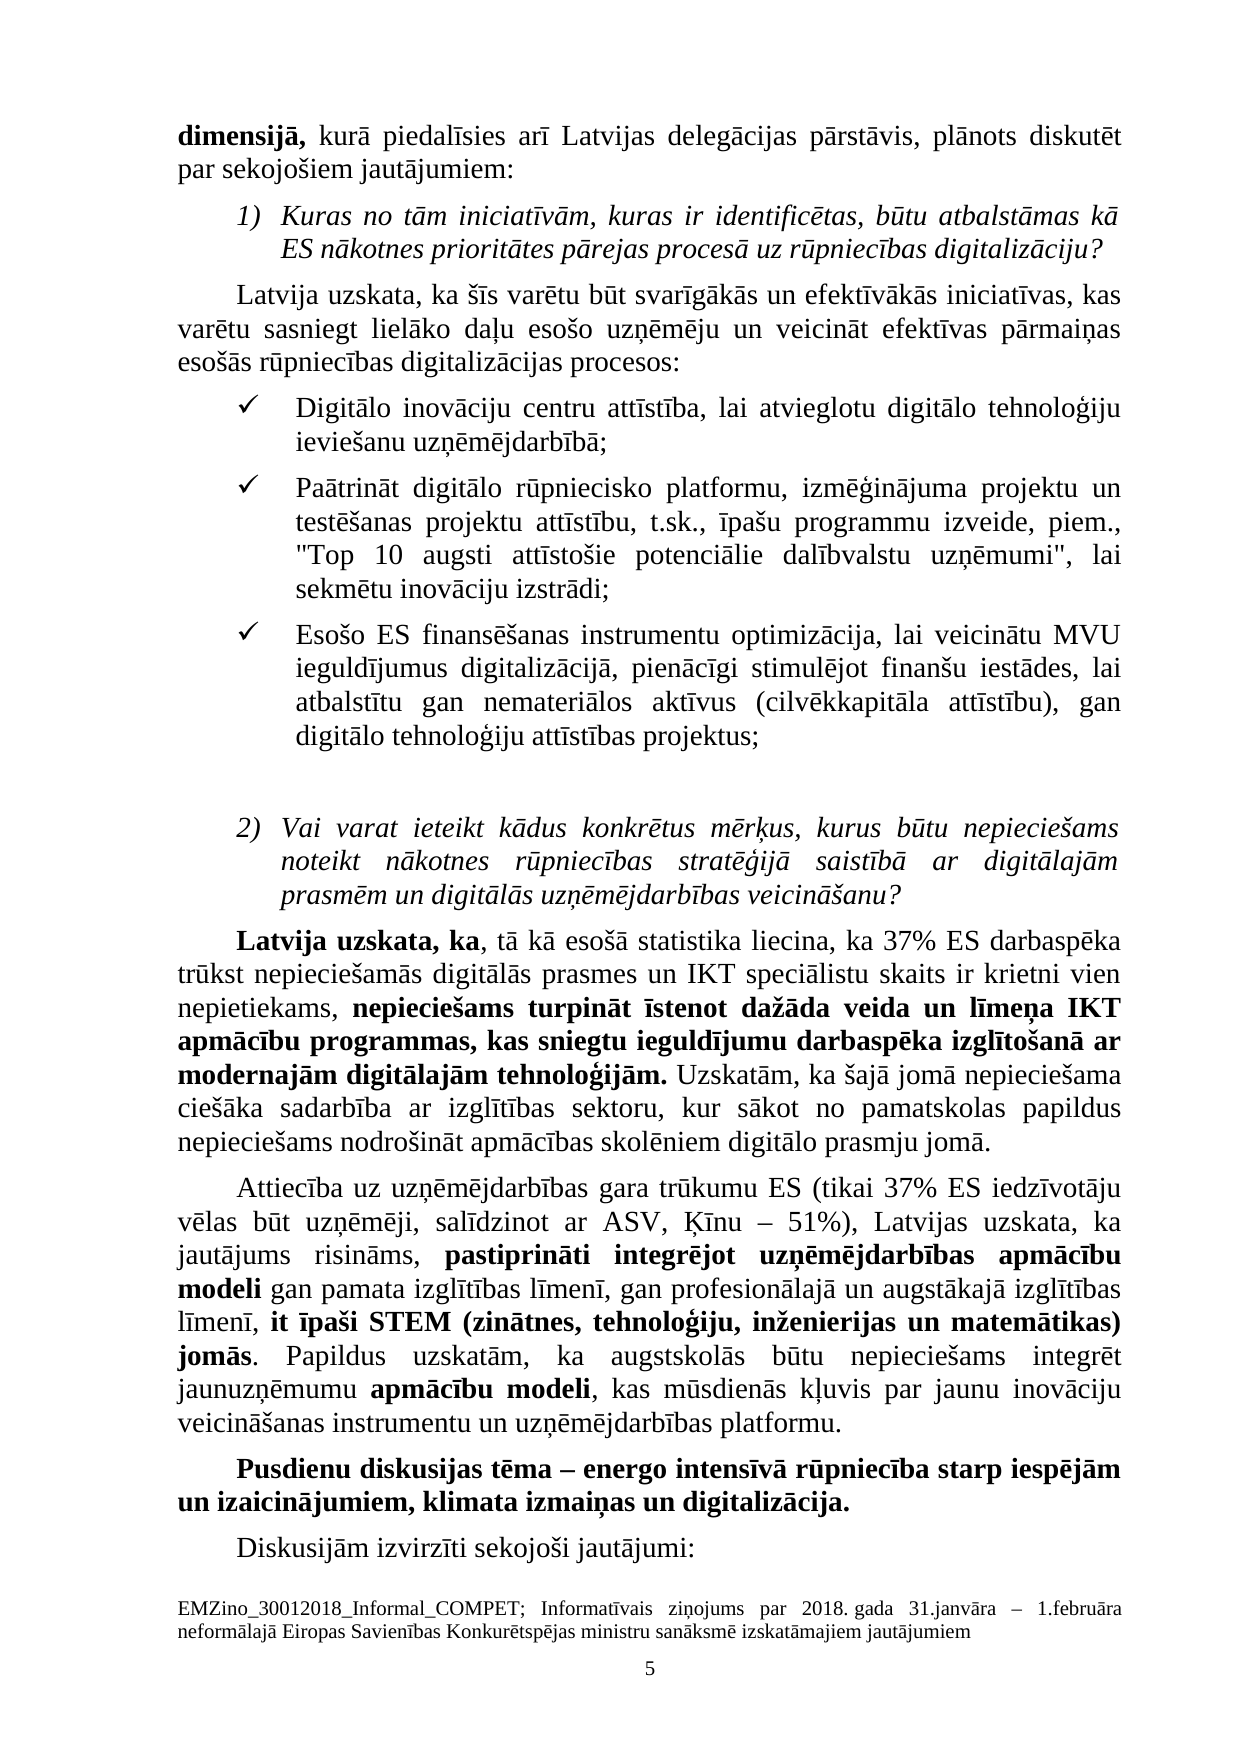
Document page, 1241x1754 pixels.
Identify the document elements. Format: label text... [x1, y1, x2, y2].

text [177, 118, 1122, 185]
list Digitālo inovāciju centru attīstība, lai atvieglotu digitālo tehnoloģiju ieviešanu uzņēmējdarbībā; [236, 390, 1122, 458]
list Vai varat ieteikt kādus konkrētus mērķus, kurus būtu nepieciešams noteikt nākotnes rūpniecības stratēģijā saistībā ar digitālajām prasmēm un digitālās uzņēmējdarbības veicināšanu? [236, 810, 1122, 910]
text Attiecība uz uzņēmējdarbības gara trūkumu ES (tikai 37% ES iedzīvotāju vēlas būt uzņēmēji, salīdzinot ar ASV, Ķīnu – 51%), Latvijas uzskata, ka jautājums risināms, pastiprināti integrējot uzņēmējdarbības apmācību modeli gan pamata izglītības līmenī, gan profesionālajā un augstākajā izglītības līmenī, it īpaši STEM (zinātnes, tehnoloģiju, inženierijas un matemātikas) jomās. Papildus uzskatām, ka augstskolās būtu nepieciešams integrēt jaunuzņēmumu apmācību modeli, kas mūsdienās kļuvis par jaunu inovāciju veicināšanas instrumentu un uzņēmējdarbības platformu. [177, 1170, 1122, 1438]
text Latvija uzskata, ka, tā kā esošā statistika liecina, ka 37% ES darbaspēka trūkst nepieciešamās digitālās prasmes un IKT speciālistu skaits ir krietni vien nepietiekams, nepieciešams turpināt īstenot dažāda veida un līmeņa IKT apmācību programmas, kas sniegtu ieguldījumu darbaspēka izglītošanā ar modernajām digitālajām tehnoloģijām. Uzskatām, ka šajā jomā nepieciešama ciešāka sadarbība ar izglītības sektoru, kur sākot no pamatskolas papildus nepieciešams nodrošināt apmācības skolēniem digitālo prasmju jomā. [177, 923, 1122, 1158]
list Kuras no tām iniciatīvām, kuras ir identificētas, būtu atbalstāmas kā ES nākotnes prioritātes pārejas procesā uz rūpniecības digitalizāciju? [236, 198, 1122, 265]
text Pusdienu diskusijas tēma – energo intensīvā rūpniecība starp iespējām un izaicinājumiem, klimata izmaiņas un digitalizācija. [177, 1451, 1122, 1518]
list Esošo ES finansēšanas instrumentu optimizācija, lai veicinātu MVU ieguldījumus digitalizācijā, pienācīgi stimulējot finanšu iestādes, lai atbalstītu gan nemateriālos aktīvus (cilvēkkapitāla attīstību), gan digitālo tehnoloģiju attīstības projektus; [236, 617, 1122, 751]
text Diskusijām izvirzīti sekojoši jautājumi: [177, 1531, 1122, 1564]
list Paātrināt digitālo rūpniecisko platformu, izmēģinājuma projektu un testēšanas projektu attīstību, t.sk., īpašu programmu izveide, piem., "Top 10 augsti attīstošie potenciālie dalībvalstu uzņēmumi", lai sekmētu inovāciju izstrādi; [236, 470, 1122, 604]
text Latvija uzskata, ka šīs varētu būt svarīgākās un efektīvākās iniciatīvas, kas varētu sasniegt lielāko daļu esošo uzņēmēju un veicināt efektīvas pārmaiņas esošās rūpniecības digitalizācijas procesos: [177, 277, 1122, 378]
